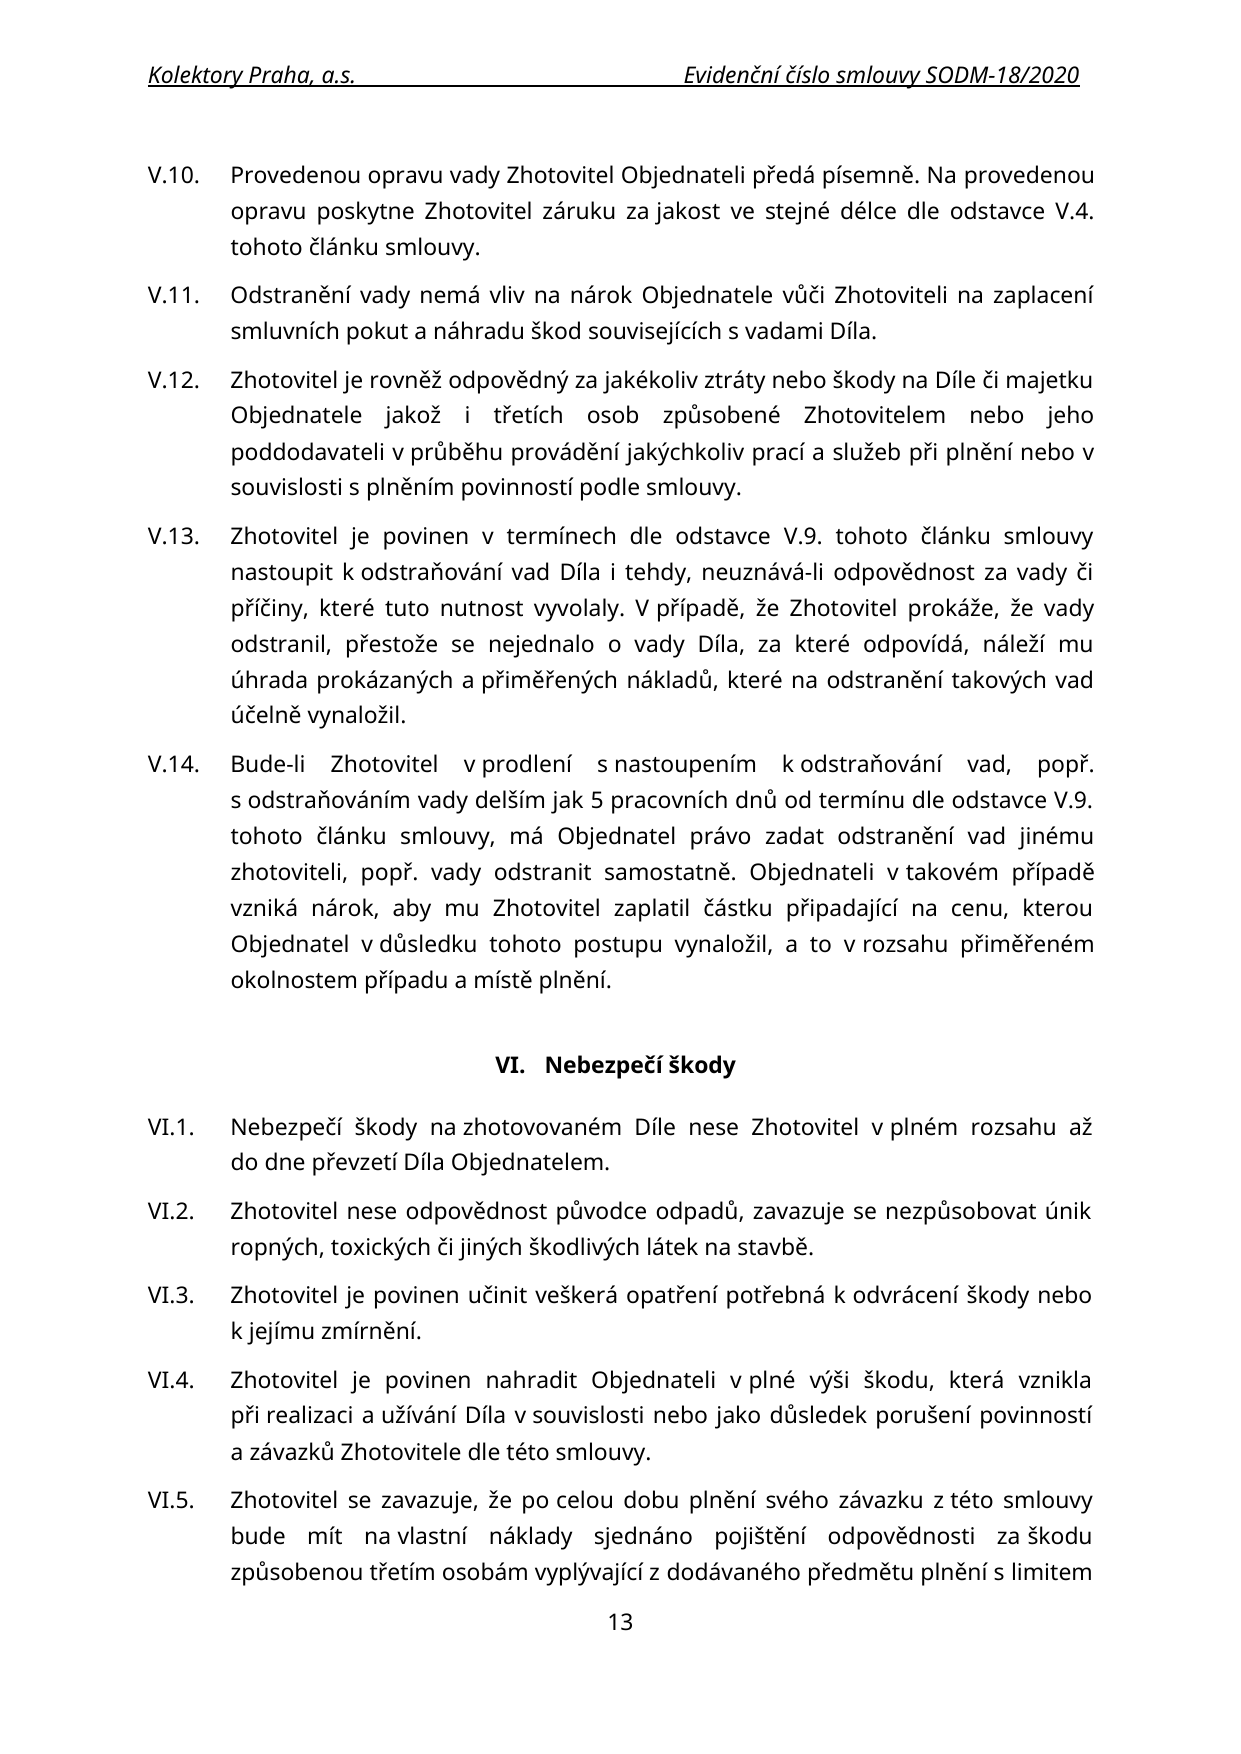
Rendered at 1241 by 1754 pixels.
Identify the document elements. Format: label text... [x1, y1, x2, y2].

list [148, 1484, 1092, 1587]
list Provedenou opravu vady Zhotovitel Objednateli předá písemně. Na provedenou opravu poskytne Zhotovitel záruku za jakost ve stejné délce dle odstavce V.4. tohoto článku smlouvy. [148, 159, 1095, 262]
list Zhotovitel je rovněž odpovědný za jakékoliv ztráty nebo škody na Díle či majetku Objednatele jakož i třetích osob způsobené Zhotovitelem nebo jeho poddodavateli v průběhu provádění jakýchkoliv prací a služeb při plnění nebo v souvislosti s plněním povinností podle smlouvy. [148, 363, 1095, 503]
list Nebezpečí škody na zhotovovaném Díle nese Zhotovitel v plném rozsahu až do dne převzetí Díla Objednatelem. [148, 1110, 1092, 1178]
list Zhotovitel je povinen nahradit Objednateli v plné výši škodu, která vznikla při realizaci a užívání Díla v souvislosti nebo jako důsledek porušení povinností a závazků Zhotovitele dle této smlouvy. [148, 1363, 1092, 1467]
list Zhotovitel je povinen učinit veškerá opatření potřebná k odvrácení škody nebo k jejímu zmírnění. [148, 1279, 1092, 1346]
list Bude-li Zhotovitel v prodlení s nastoupením k odstraňování vad, popř. s odstraňováním vady delším jak 5 pracovních dnů od termínu dle odstavce V.9. tohoto článku smlouvy, má Objednatel právo zadat odstranění vad jinému zhotoviteli, popř. vady odstranit samostatně. Objednateli v takovém případě vzniká nárok, aby mu Zhotovitel zaplatil částku připadající na cenu, kterou Objednatel v důsledku tohoto postupu vynaložil, a to v rozsahu přiměřeném okolnostem případu a místě plnění. [148, 748, 1095, 995]
list Zhotovitel je povinen v termínech dle odstavce V.9. tohoto článku smlouvy nastoupit k odstraňování vad Díla i tehdy, neuznává-li odpovědnost za vady či příčiny, které tuto nutnost vyvolaly. V případě, že Zhotovitel prokáže, že vady odstranil, přestože se nejednalo o vady Díla, za které odpovídá, náleží mu úhrada prokázaných a přiměřených nákladů, které na odstranění takových vad účelně vynaložil. [148, 520, 1095, 731]
list Nebezpečí škody [166, 1049, 1095, 1081]
list Zhotovitel nese odpovědnost původce odpadů, zavazuje se nezpůsobovat únik ropných, toxických či jiných škodlivých látek na stavbě. [148, 1195, 1092, 1262]
list Odstranění vady nemá vliv na nárok Objednatele vůči Zhotoviteli na zaplacení smluvních pokut a náhradu škod souvisejících s vadami Díla. [148, 279, 1095, 346]
